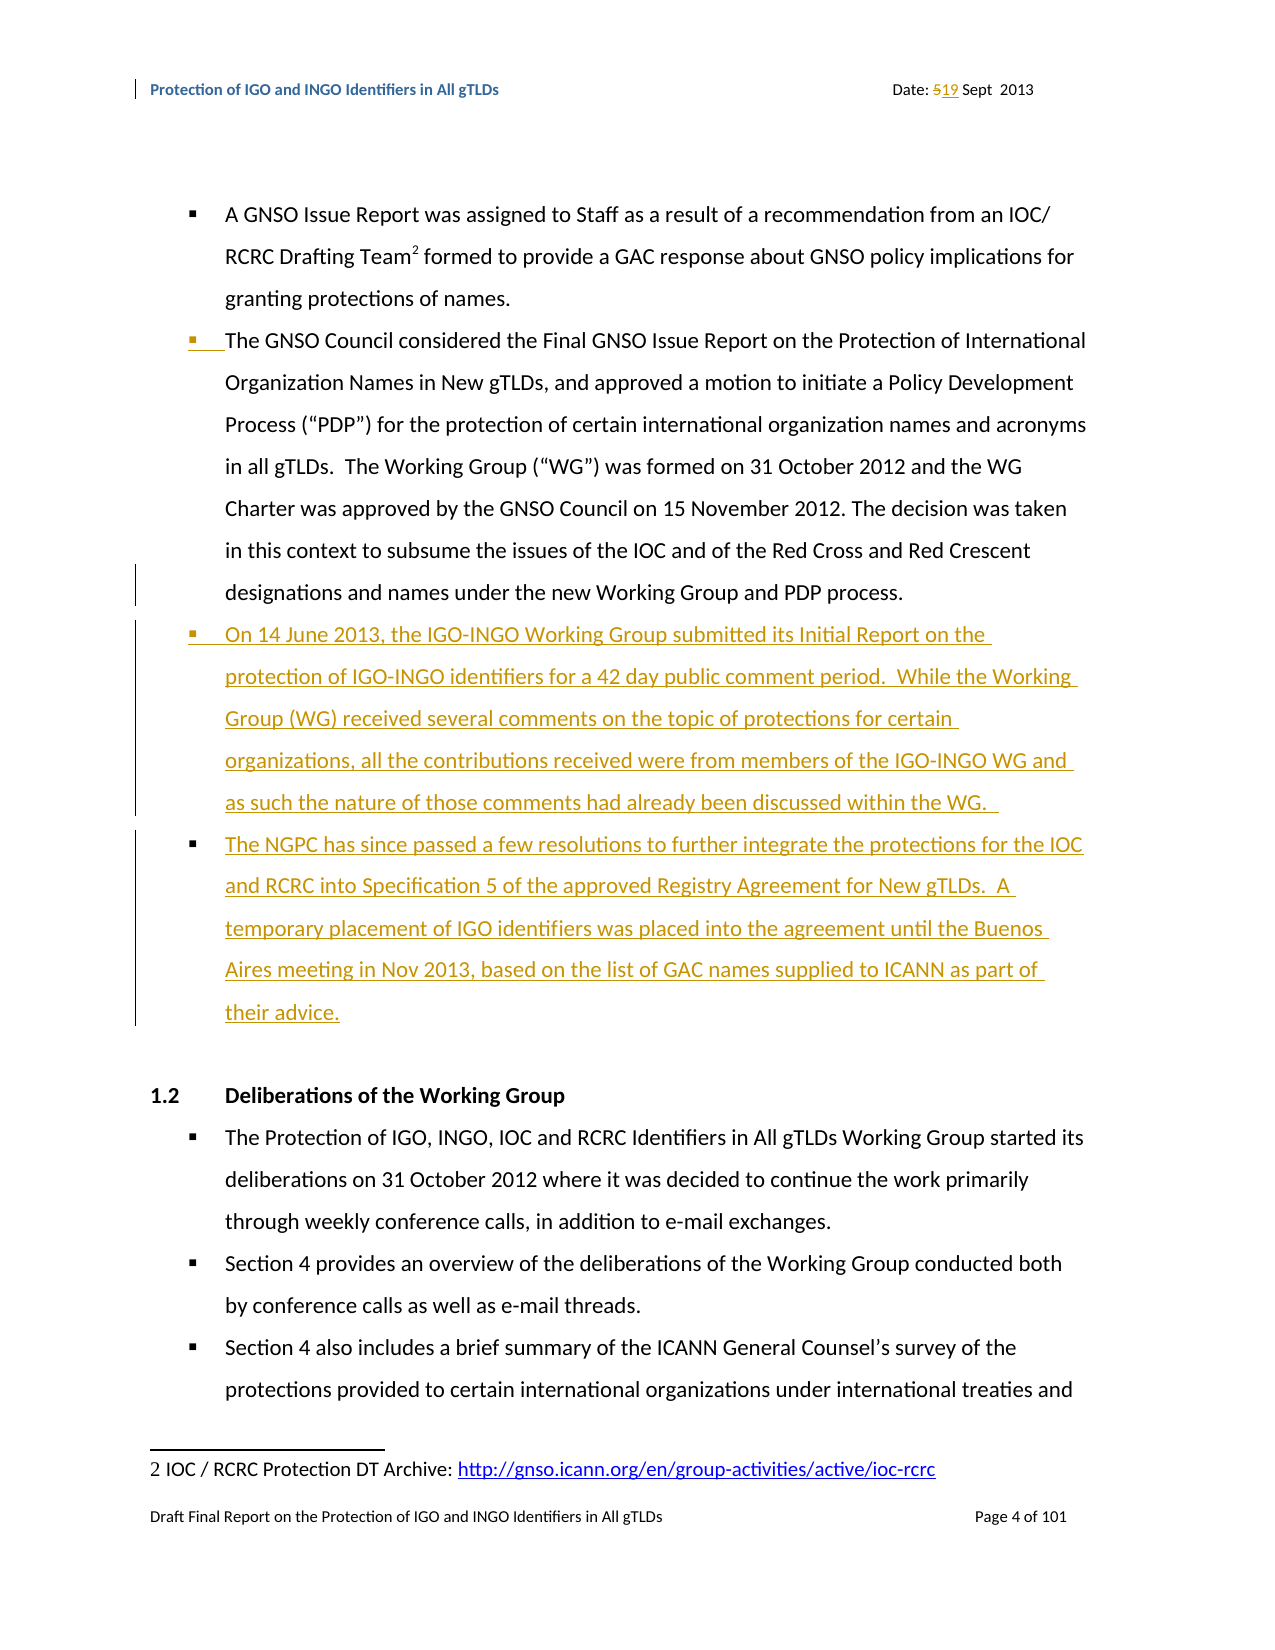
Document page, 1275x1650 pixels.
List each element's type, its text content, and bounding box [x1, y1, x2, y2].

list Deliberations of the Working Group [150, 1082, 1087, 1109]
list Section 4 provides an overview of the deliberations of the Working Group conducted both by conference calls as well as e-mail threads. [187, 1249, 1087, 1319]
list A GNSO Issue Report was assigned to Staff as a result of a recommendation from an IOC/ RCRC Drafting Team formed to provide a GAC response about GNSO policy implications for granting protections of names. [187, 200, 1087, 312]
list The Protection of IGO, INGO, IOC and RCRC Identifiers in All gTLDs Working Group started its deliberations on 31 October 2012 where it was decided to continue the work primarily through weekly conference calls, in addition to e-mail exchanges. [187, 1123, 1087, 1236]
list The GNSO Council considered the Final GNSO Issue Report on the Protection of International Organization Names in New gTLDs, and approved a motion to initiate a Policy Development Process (“PDP”) for the protection of certain international organization names and acronyms in all gTLDs. The Working Group (“WG”) was formed on 31 October 2012 and the WG Charter was approved by the GNSO Council on 15 November 2012. The decision was taken in this context to subsume the issues of the IOC and of the Red Cross and Red Crescent designations and names under the new Working Group and PDP process. [187, 326, 1087, 606]
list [187, 1333, 1087, 1403]
